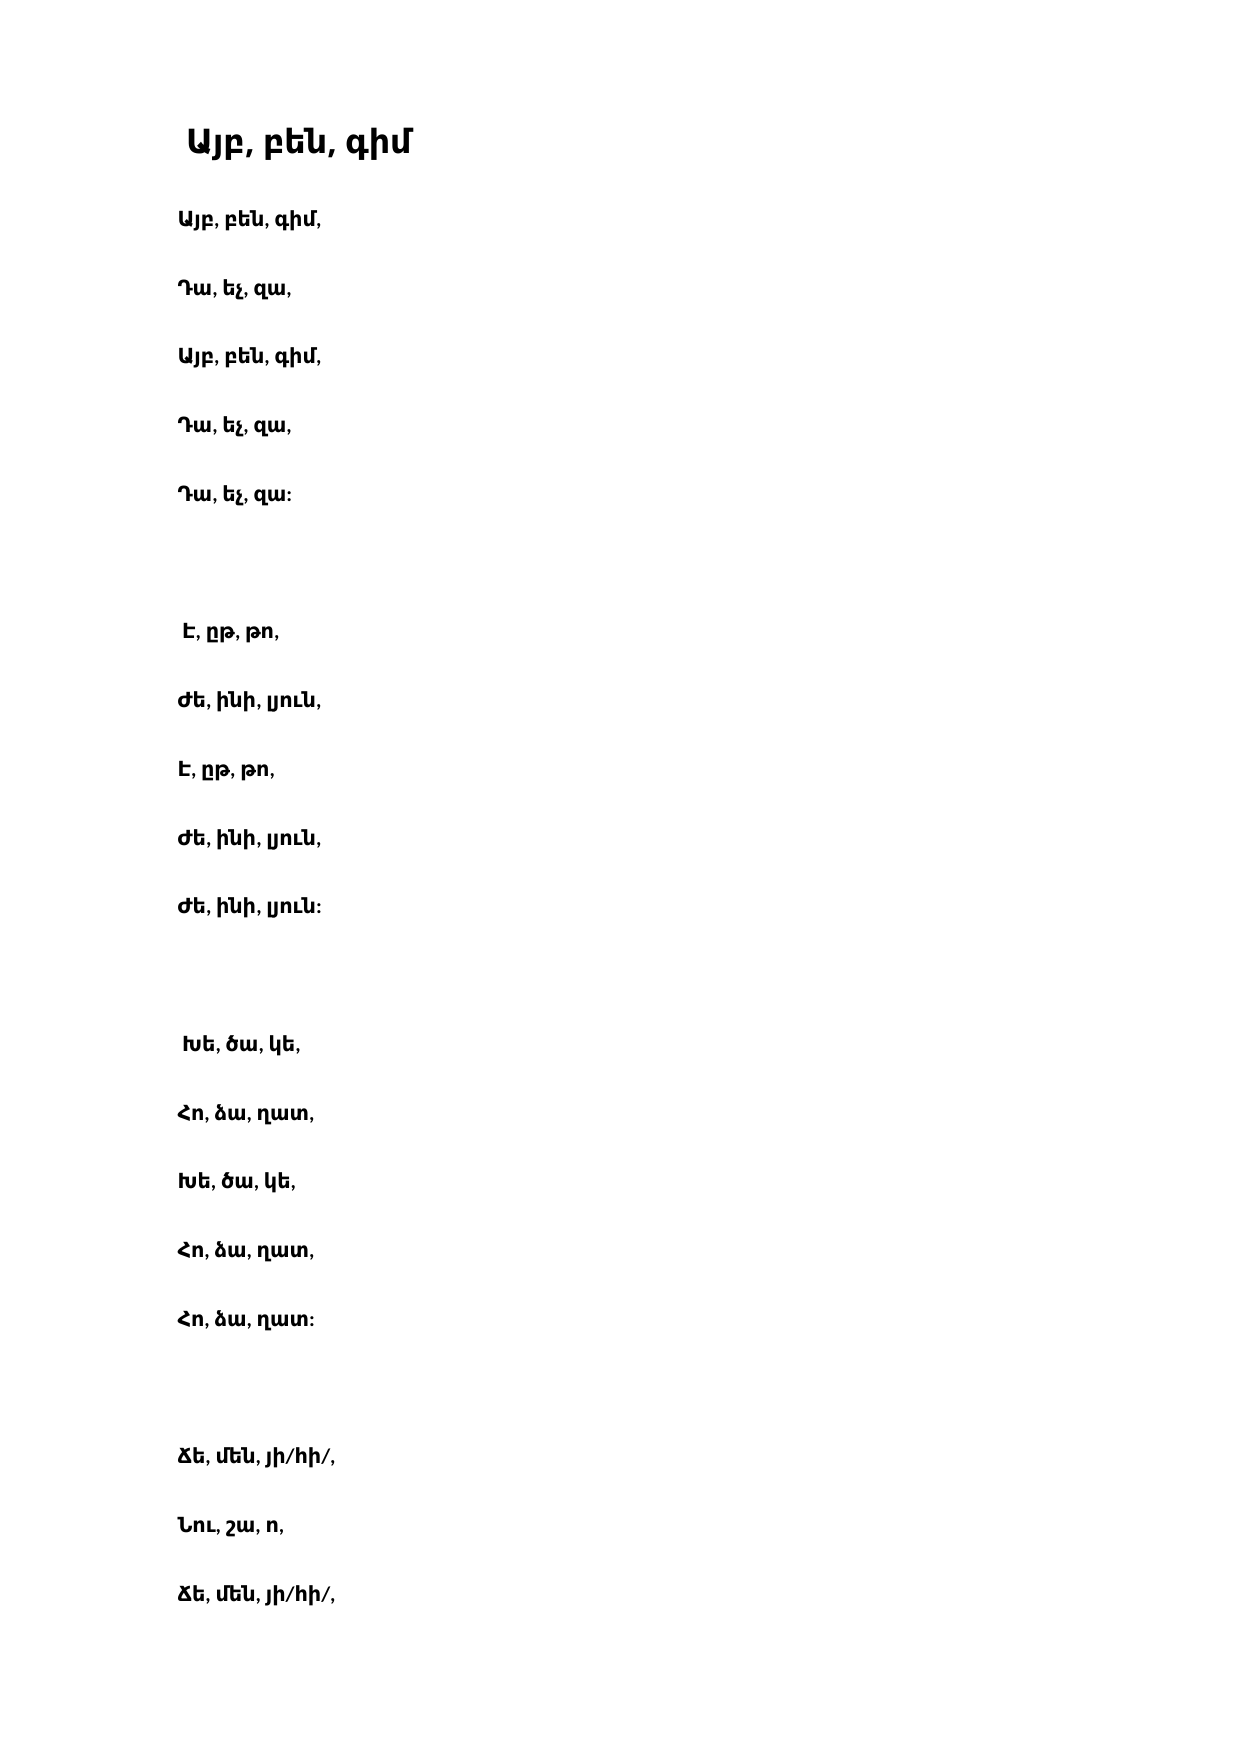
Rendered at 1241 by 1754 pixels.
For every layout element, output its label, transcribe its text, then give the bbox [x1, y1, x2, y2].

text Այբ, բեն, գիմ, [177, 332, 1152, 370]
text Ժե, ինի, լյուն: [177, 882, 1152, 920]
text Հո, ձա, ղատ, [177, 1226, 1152, 1263]
text Դա, եչ, զա, [177, 401, 1152, 438]
text Ժե, ինի, լյուն, [177, 676, 1152, 713]
text Հո, ձա, ղատ, [177, 1088, 1152, 1126]
text Դա, եչ, զա: [177, 470, 1152, 507]
text Է, ըթ, թո, [177, 745, 1152, 782]
text Ժե, ինի, լյուն, [177, 813, 1152, 851]
text Այբ, բեն, գիմ [177, 118, 1152, 163]
text Խե, ծա, կե, [177, 1157, 1152, 1195]
text Ճե, մեն, յի/հի/, [177, 1570, 1152, 1607]
text Նու, շա, ո, [177, 1501, 1152, 1538]
text Դա, եչ, զա, [177, 263, 1152, 301]
text Հո, ձա, ղատ: [177, 1295, 1152, 1332]
text Այբ, բեն, գիմ, [177, 195, 1152, 232]
text Է, ըթ, թո, [177, 607, 1152, 645]
text Ճե, մեն, յի/հի/, [177, 1432, 1152, 1470]
text Խե, ծա, կե, [177, 1020, 1152, 1057]
